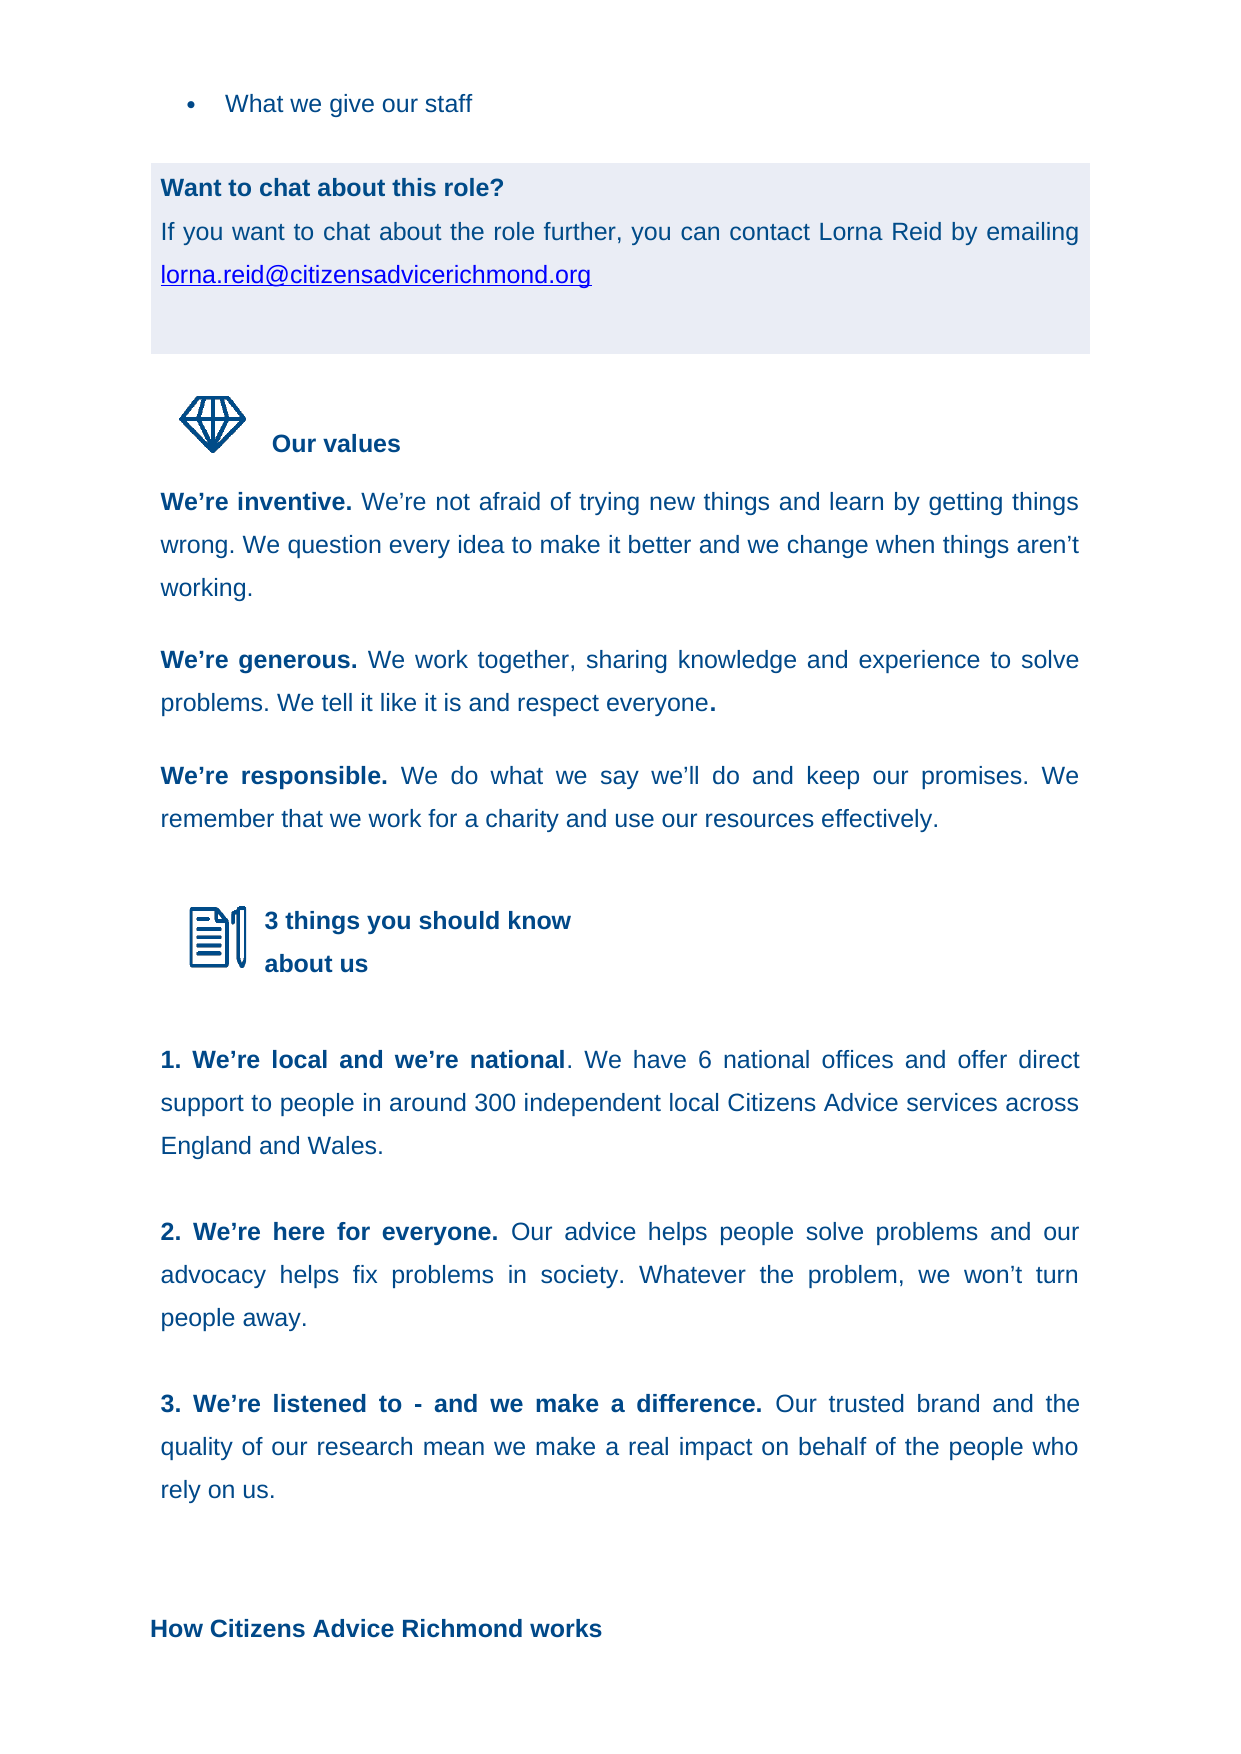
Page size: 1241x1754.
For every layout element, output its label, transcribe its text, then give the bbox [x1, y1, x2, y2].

table_cell 1. We’re local and we’re national. We have 6 national offices and offer direct support to people in around 300 independent local Citizens Advice services across England and Wales. 2. We’re here for everyone. Our advice helps people solve problems and our advocacy helps fix problems in society. Whatever the problem, we won’t turn people away. 3. We’re listened to - and we make a difference. Our trusted brand and the quality of our research mean we make a real impact on behalf of the people who rely on us. [150, 885, 1091, 1571]
table_cell Our values We’re inventive. We’re not afraid of trying new things and learn by getting things wrong. We question every idea to make it better and we change when things aren’t working. We’re generous. We work together, sharing knowledge and experience to solve problems. We tell it like it is and respect everyone. We’re responsible. We do what we say we’ll do and keep our promises. We remember that we work for a charity and use our resources effectively. [150, 356, 1091, 885]
list What we give our staff [187, 89, 1090, 117]
table_header Want to chat about this role? If you want to chat about the role further, you can contact Lorna Reid by emailing lorna.reid@citizensadvicerichmond.org [151, 163, 1090, 354]
text How Citizens Advice Richmond works [150, 1614, 1090, 1643]
